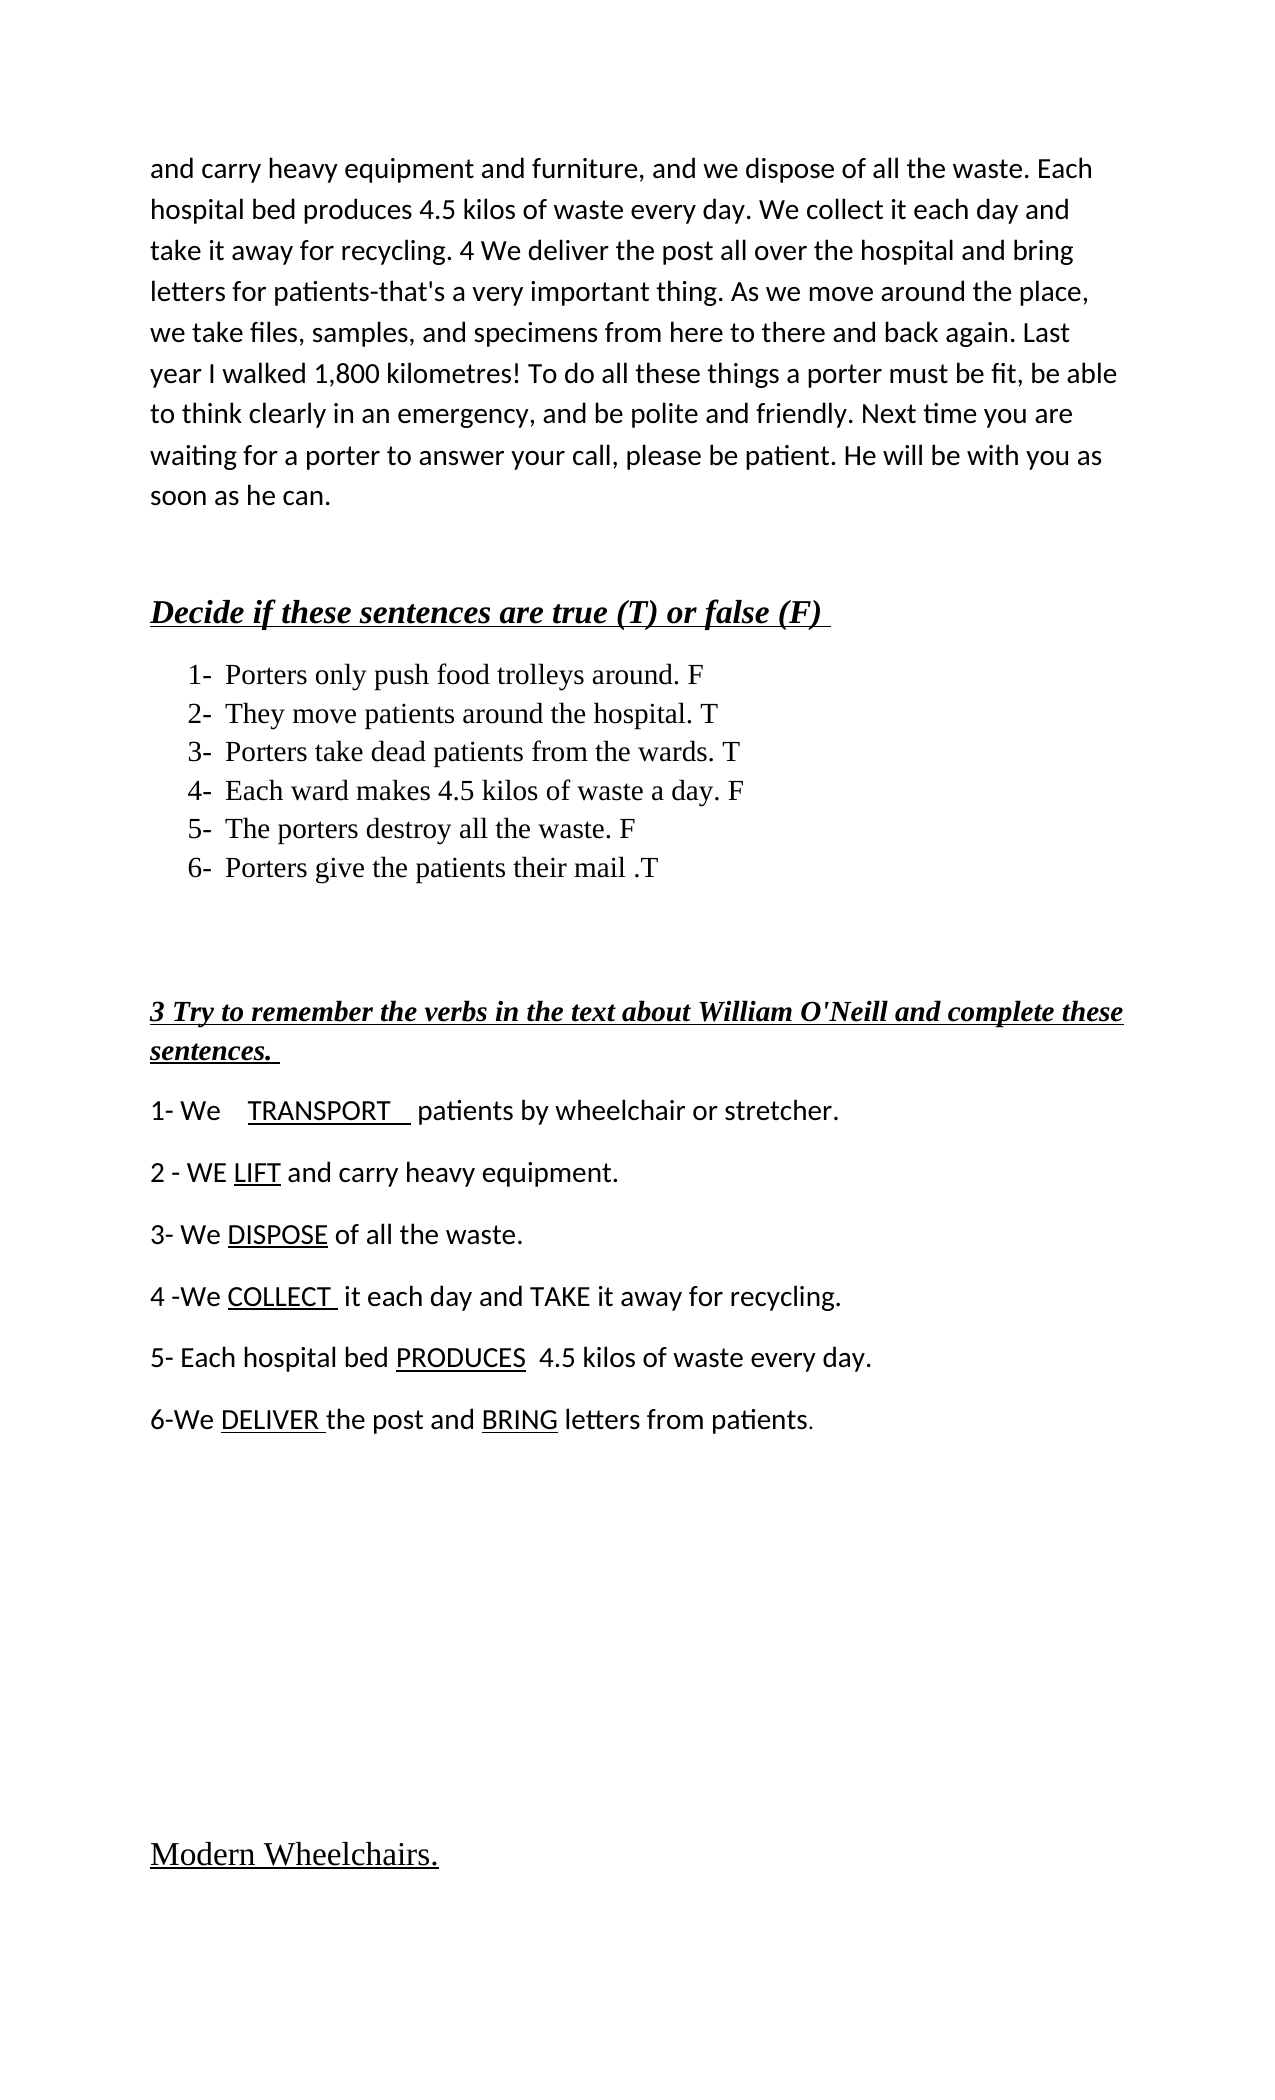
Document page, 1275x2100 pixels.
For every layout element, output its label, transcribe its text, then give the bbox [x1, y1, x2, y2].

list Porters give the patients their mail .T [187, 850, 1125, 883]
text Modern Wheelchairs. [150, 1834, 1125, 1872]
text 3 Try to remember the verbs in the text about William O'Neill and complete these sentences. [150, 994, 1125, 1067]
list The porters destroy all the waste. F [187, 811, 1125, 845]
list They move patients around the hospital. T [187, 696, 1125, 729]
list Porters take dead patients from the wards. T [187, 734, 1125, 768]
list Porters only push food trolleys around. F [187, 657, 1125, 691]
text 6-We DELIVER the post and BRING letters from patients. [150, 1401, 1125, 1437]
text 2 - WE LIFT and carry heavy equipment. [150, 1154, 1125, 1190]
text 1- We TRANSPORT patients by wheelchair or stretcher. [150, 1092, 1125, 1128]
text Decide if these sentences are true (T) or false (F) [150, 592, 1125, 631]
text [150, 150, 1125, 513]
text 4 -We COLLECT it each day and TAKE it away for recycling. [150, 1278, 1125, 1313]
text 5- Each hospital bed PRODUCES 4.5 kilos of waste every day. [150, 1339, 1125, 1375]
text 3- We DISPOSE of all the waste. [150, 1216, 1125, 1252]
list Each ward makes 4.5 kilos of waste a day. F [187, 773, 1125, 806]
